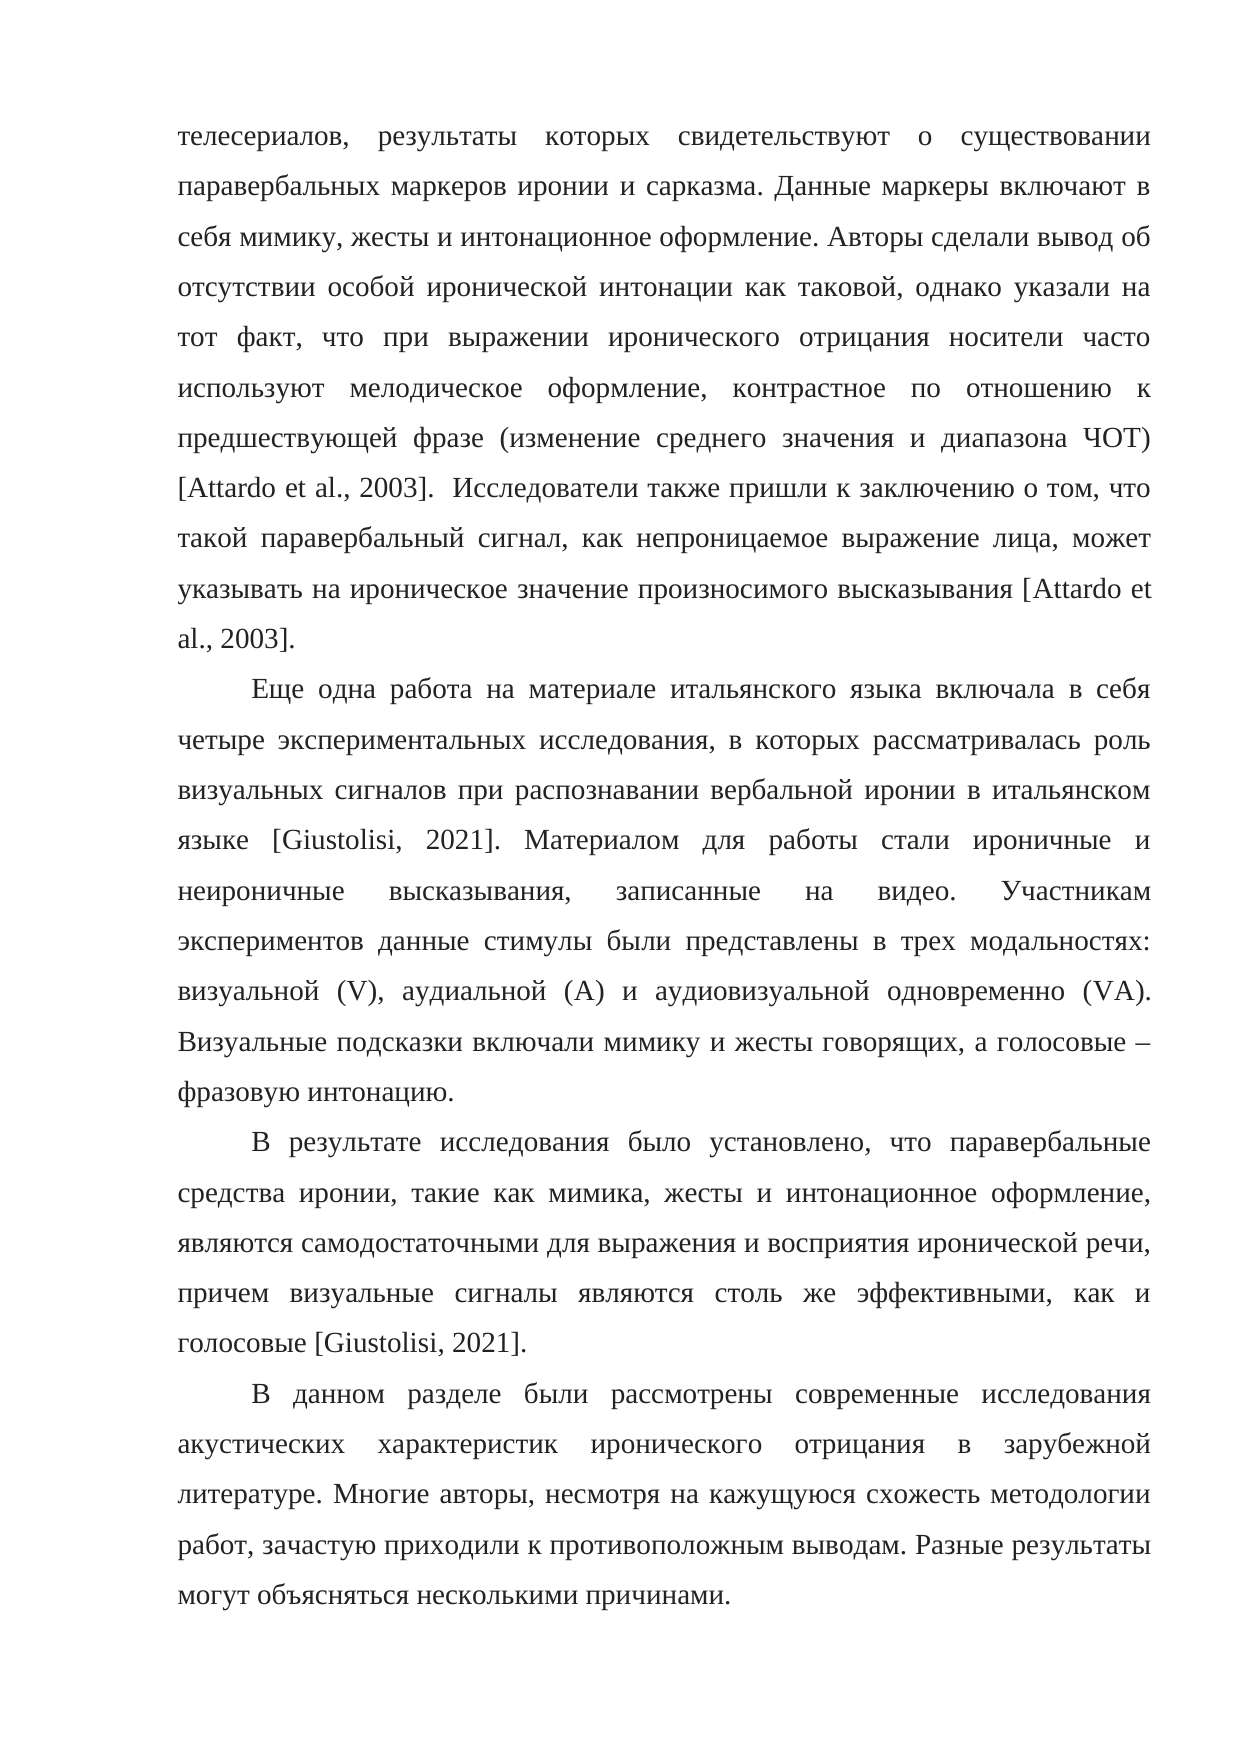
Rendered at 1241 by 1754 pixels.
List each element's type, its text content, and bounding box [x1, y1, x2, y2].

text В данном разделе были рассмотрены современные исследования акустических характеристик иронического отрицания в зарубежной литературе. Многие авторы, несмотря на кажущуюся схожесть методологии работ, зачастую приходили к противоположным выводам. Разные результаты могут объясняться несколькими причинами. [177, 1376, 1152, 1611]
text Еще одна работа на материале итальянского языка включала в себя четыре экспериментальных исследования, в которых рассматривалась роль визуальных сигналов при распознавании вербальной иронии в итальянском языке [Giustolisi, 2021]. Материалом для работы стали ироничные и неироничные высказывания, записанные на видео. Участникам экспериментов данные стимулы были представлены в трех модальностях: визуальной (V), аудиальной (A) и аудиовизуальной одновременно (VA). Визуальные подсказки включали мимику и жесты говорящих, а голосовые – фразовую интонацию. [177, 672, 1152, 1108]
text В результате исследования было установлено, что паравербальные средства иронии, такие как мимика, жесты и интонационное оформление, являются самодостаточными для выражения и восприятия иронической речи, причем визуальные сигналы являются столь же эффективными, как и голосовые [Giustolisi, 2021]. [177, 1124, 1152, 1359]
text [177, 118, 1152, 655]
